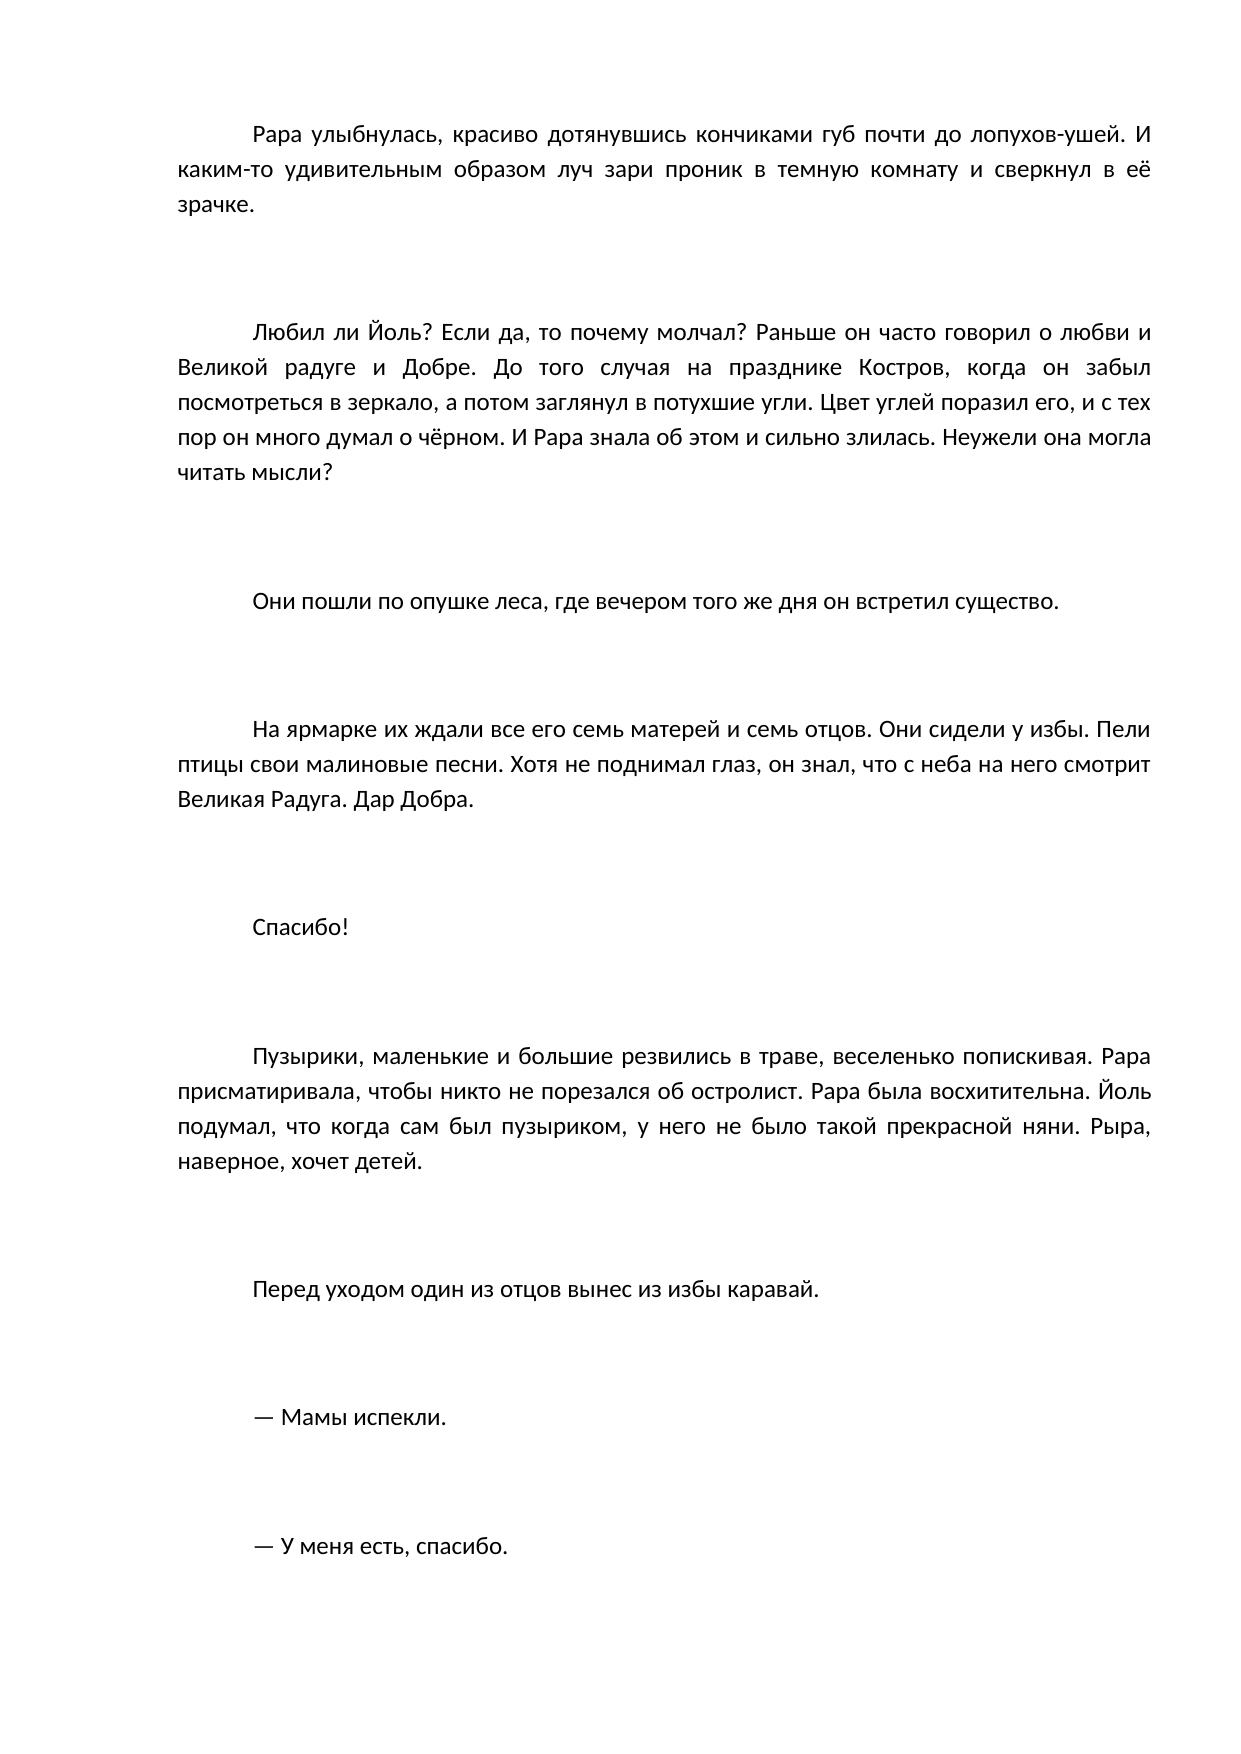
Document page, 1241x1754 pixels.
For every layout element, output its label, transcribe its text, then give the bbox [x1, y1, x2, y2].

text Рара улыбнулась, красиво дотянувшись кончиками губ почти до лопухов-ушей. И каким-то удивительным образом луч зари проник в темную комнату и сверкнул в её зрачке. [177, 118, 1152, 219]
text Любил ли Йоль? Если да, то почему молчал? Раньше он часто говорил о любви и Великой радуге и Добре. До того случая на празднике Костров, когда он забыл посмотреться в зеркало, а потом заглянул в потухшие угли. Цвет углей поразил его, и с тех пор он много думал о чёрном. И Рара знала об этом и сильно злилась. Неужели она могла читать мысли? [177, 316, 1152, 487]
text Перед уходом один из отцов вынес из избы каравай. [177, 1273, 1152, 1304]
text Спасибо! [177, 911, 1152, 942]
text Пузырики, маленькие и большие резвились в траве, веселенько попискивая. Рара присматиривала, чтобы никто не порезался об остролист. Рара была восхитительна. Йоль подумал, что когда сам был пузыриком, у него не было такой прекрасной няни. Рыра, наверное, хочет детей. [177, 1040, 1152, 1175]
text На ярмарке их ждали все его семь матерей и семь отцов. Они сидели у избы. Пели птицы свои малиновые песни. Хотя не поднимал глаз, он знал, что с неба на него смотрит Великая Радуга. Дар Добра. [177, 713, 1152, 814]
text — Мамы испекли. [177, 1401, 1152, 1432]
text — У меня есть, спасибо. [177, 1530, 1152, 1560]
text Они пошли по опушке леса, где вечером того же дня он встретил существо. [177, 585, 1152, 615]
